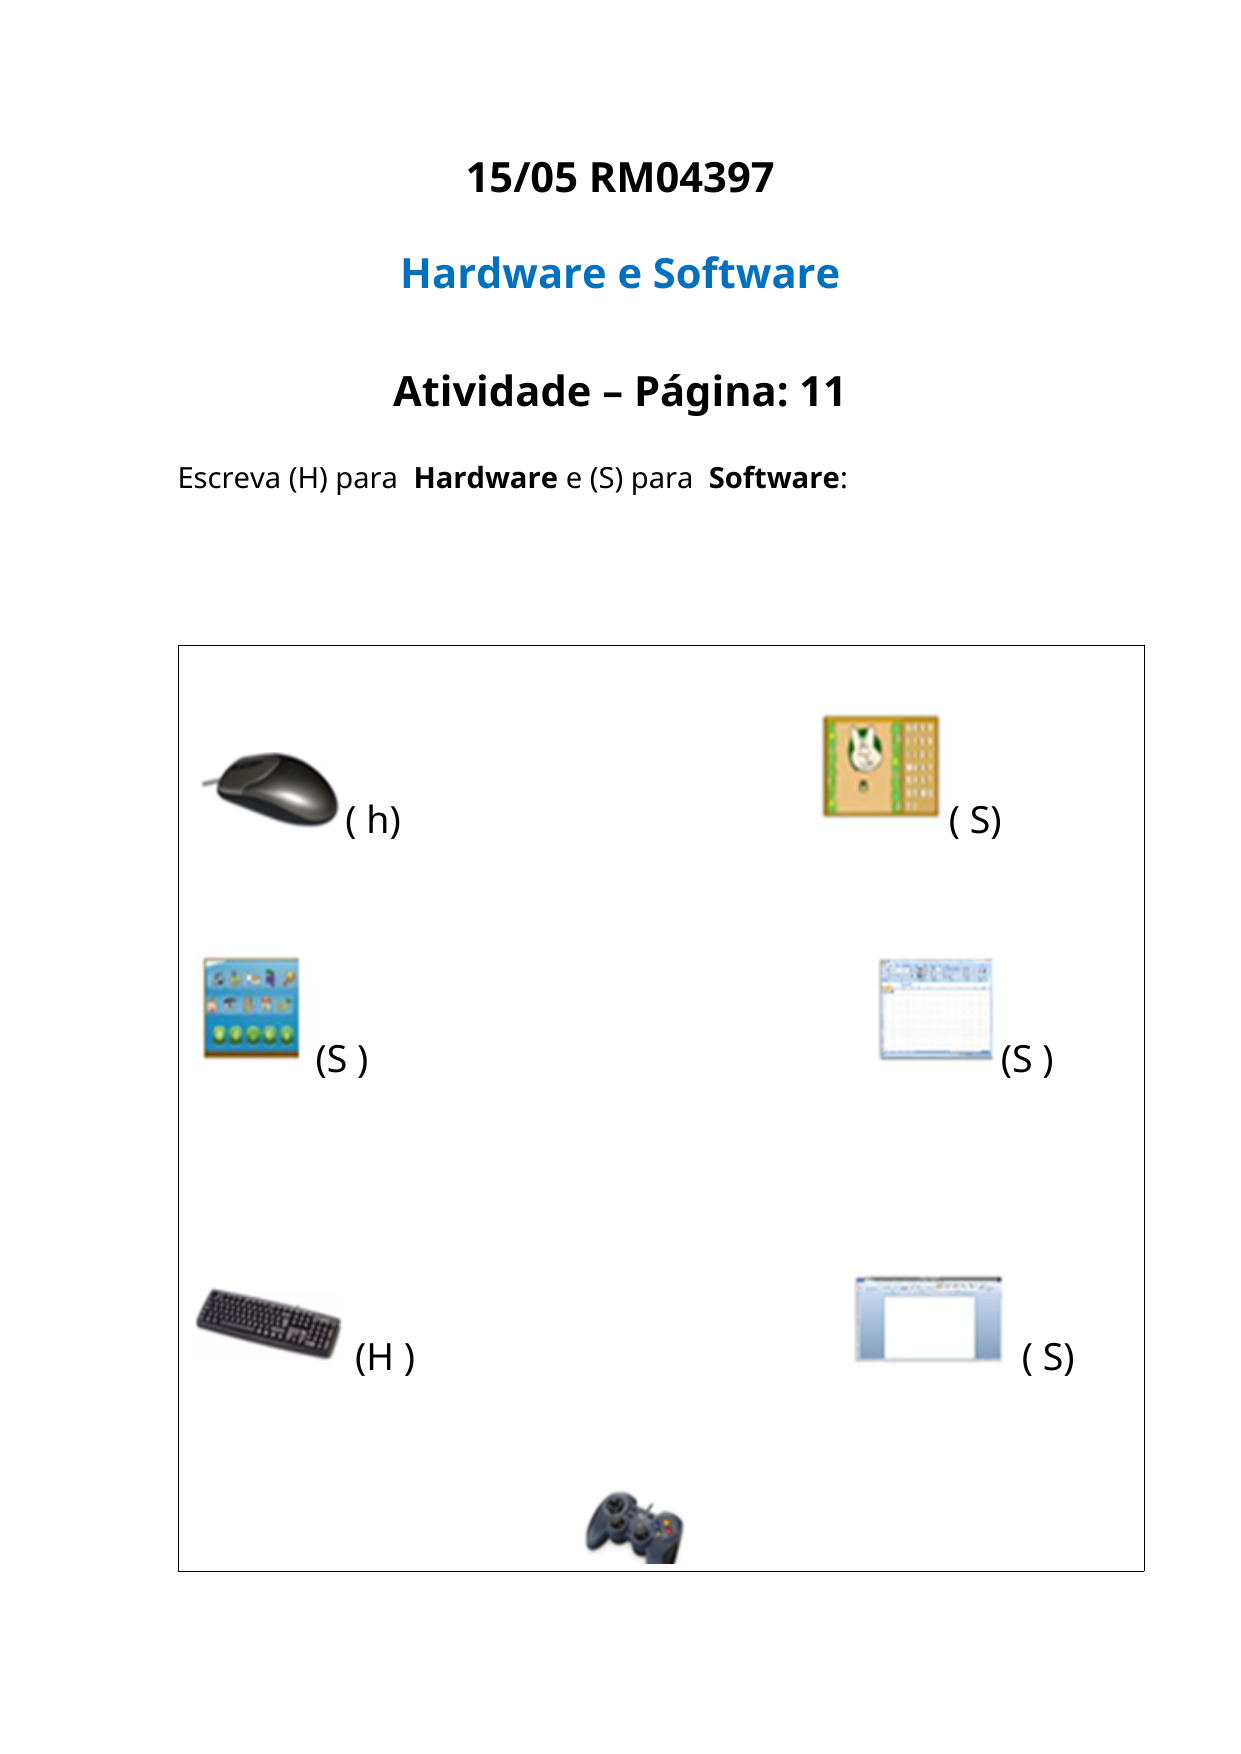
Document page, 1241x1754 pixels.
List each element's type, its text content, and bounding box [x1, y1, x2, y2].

picture [193, 1280, 355, 1370]
picture [844, 1270, 1007, 1370]
text 15/05 RM04397 [177, 148, 1063, 204]
text Hardware e Software [177, 243, 1063, 300]
text Escreva (H) para Hardware e (S) para Software: [177, 457, 1063, 497]
picture [572, 1488, 690, 1564]
picture [193, 953, 310, 1073]
picture [870, 953, 1001, 1073]
picture [812, 705, 949, 834]
text Atividade – Página: 11 [177, 362, 1063, 418]
picture [193, 752, 346, 834]
